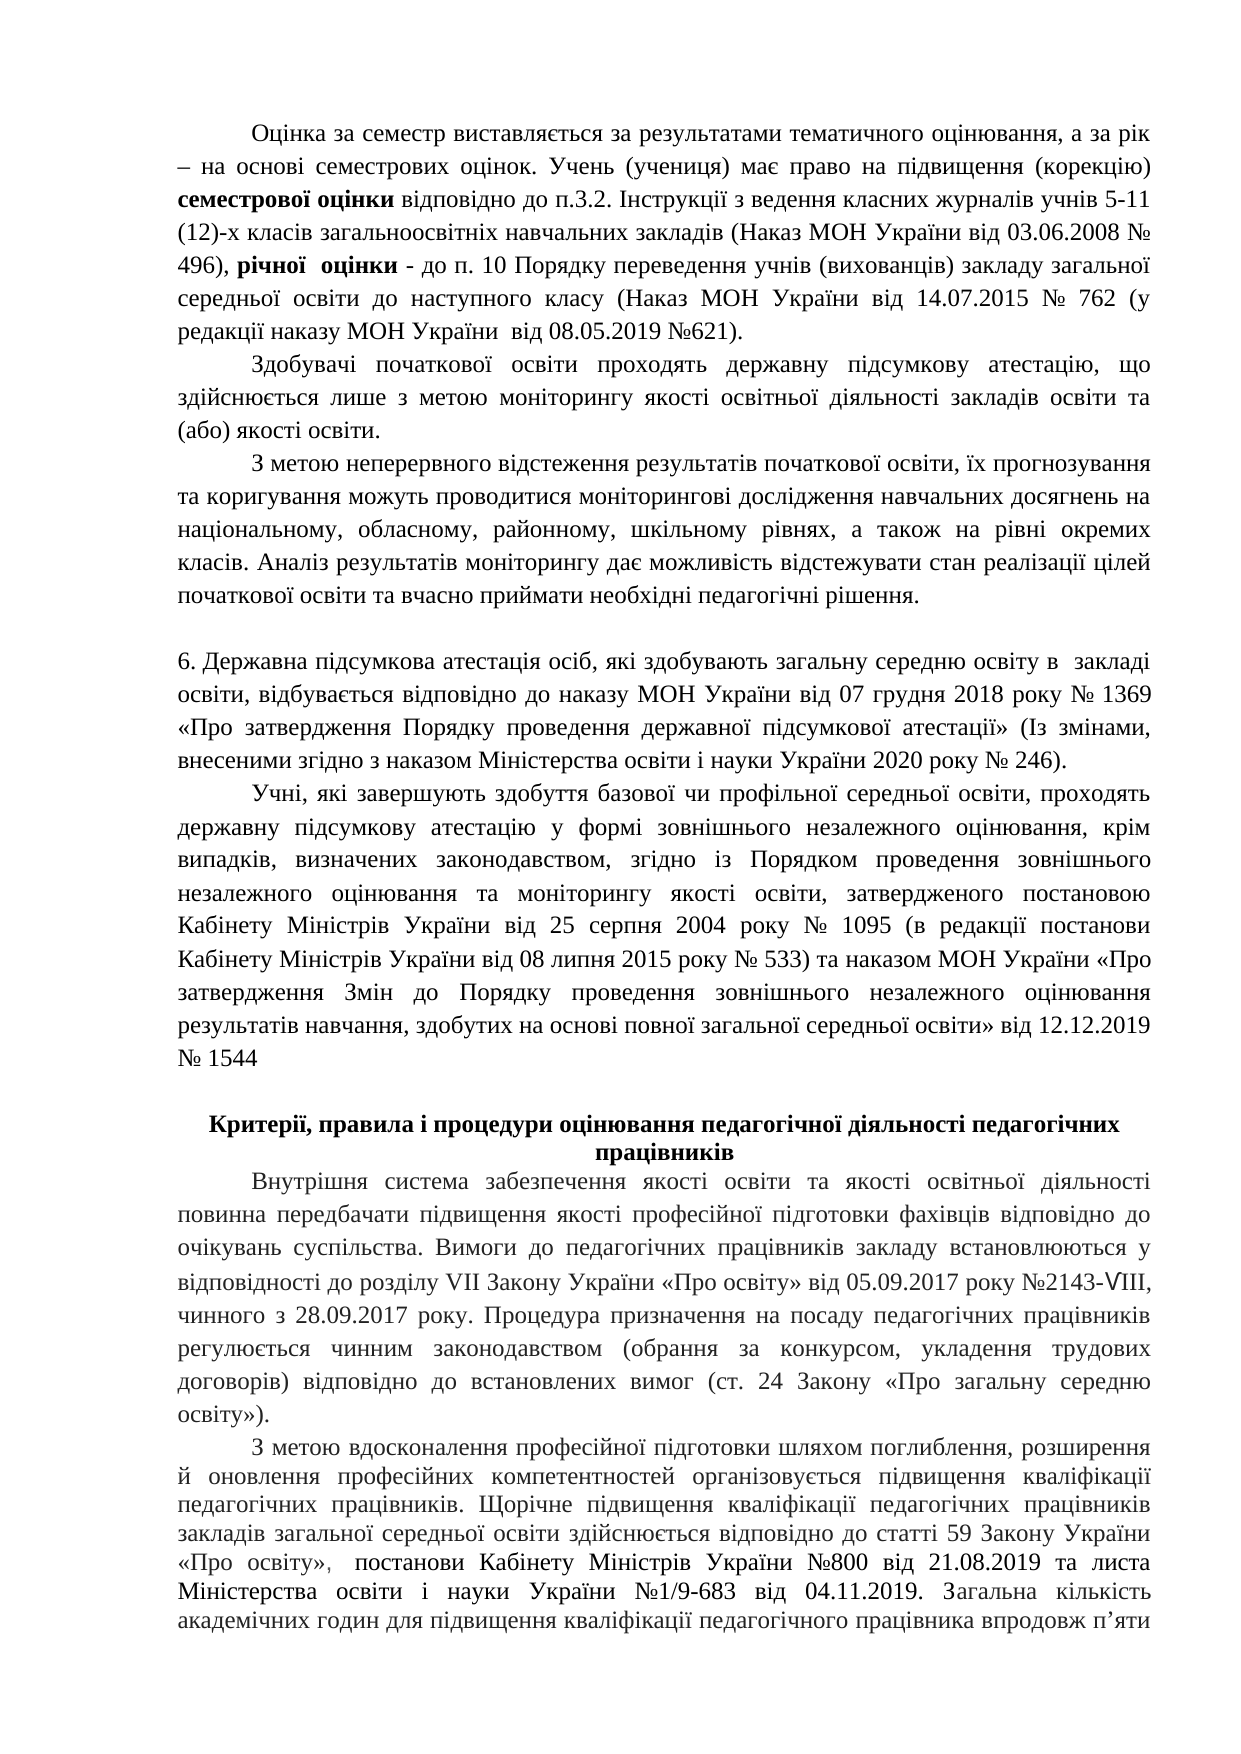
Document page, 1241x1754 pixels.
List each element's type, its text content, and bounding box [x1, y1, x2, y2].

text Оцінка за семестр виставляється за результатами тематичного оцінювання, а за рік – на основі семестрових оцінок. Учень (учениця) має право на підвищення (корекцію) семестрової оцінки відповідно до п.3.2. Інструкції з ведення класних журналів учнів 5-11 (12)-х класів загальноосвітніх навчальних закладів (Наказ МОН України від 03.06.2008 № 496), річної оцінки - до п. 10 Порядку переведення учнів (вихованців) закладу загальної середньої освіти до наступного класу (Наказ МОН України від 14.07.2015 № 762 (у редакції наказу МОН України від 08.05.2019 №621). [177, 118, 1152, 345]
text З метою неперервного відстеження результатів початкової освіти, їх прогнозування та коригування можуть проводитися моніторингові дослідження навчальних досягнень на національному, обласному, районному, шкільному рівнях, а також на рівні окремих класів. Аналіз результатів моніторингу дає можливість відстежувати стан реалізації цілей початкової освіти та вчасно приймати необхідні педагогічні рішення. [177, 448, 1152, 609]
text Здобувачі початкової освіти проходять державну підсумкову атестацію, що здійснюється лише з метою моніторингу якості освітньої діяльності закладів освіти та (або) якості освіти. [177, 349, 1152, 444]
text Критерії, правила і процедури оцінювання педагогічної діяльності педагогічних працівників [177, 1109, 1152, 1166]
text Внутрішня система забезпечення якості освіти та якості освітньої діяльності повинна передбачати підвищення якості професійної підготовки фахівців відповідно до очікувань суспільства. Вимоги до педагогічних працівників закладу встановлюються у відповідності до розділу VІІ Закону України «Про освіту» від 05.09.2017 року №2143-ѴІІІ, чинного з 28.09.2017 року. Процедура призначення на посаду педагогічних працівників регулюється чинним законодавством (обрання за конкурсом, укладення трудових договорів) відповідно до встановлених вимог (ст. 24 Закону «Про загальну середню освіту»). [177, 1166, 1152, 1428]
text 6. Державна підсумкова атестація осіб, які здобувають загальну середню освіту в закладі освіти, відбувається відповідно до наказу МОН України від 07 грудня 2018 року № 1369 «Про затвердження Порядку проведення державної підсумкової атестації» (Із змінами, внесеними згідно з наказом Міністерства освіти і науки України 2020 року № 246). [177, 646, 1152, 774]
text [177, 1432, 1152, 1633]
